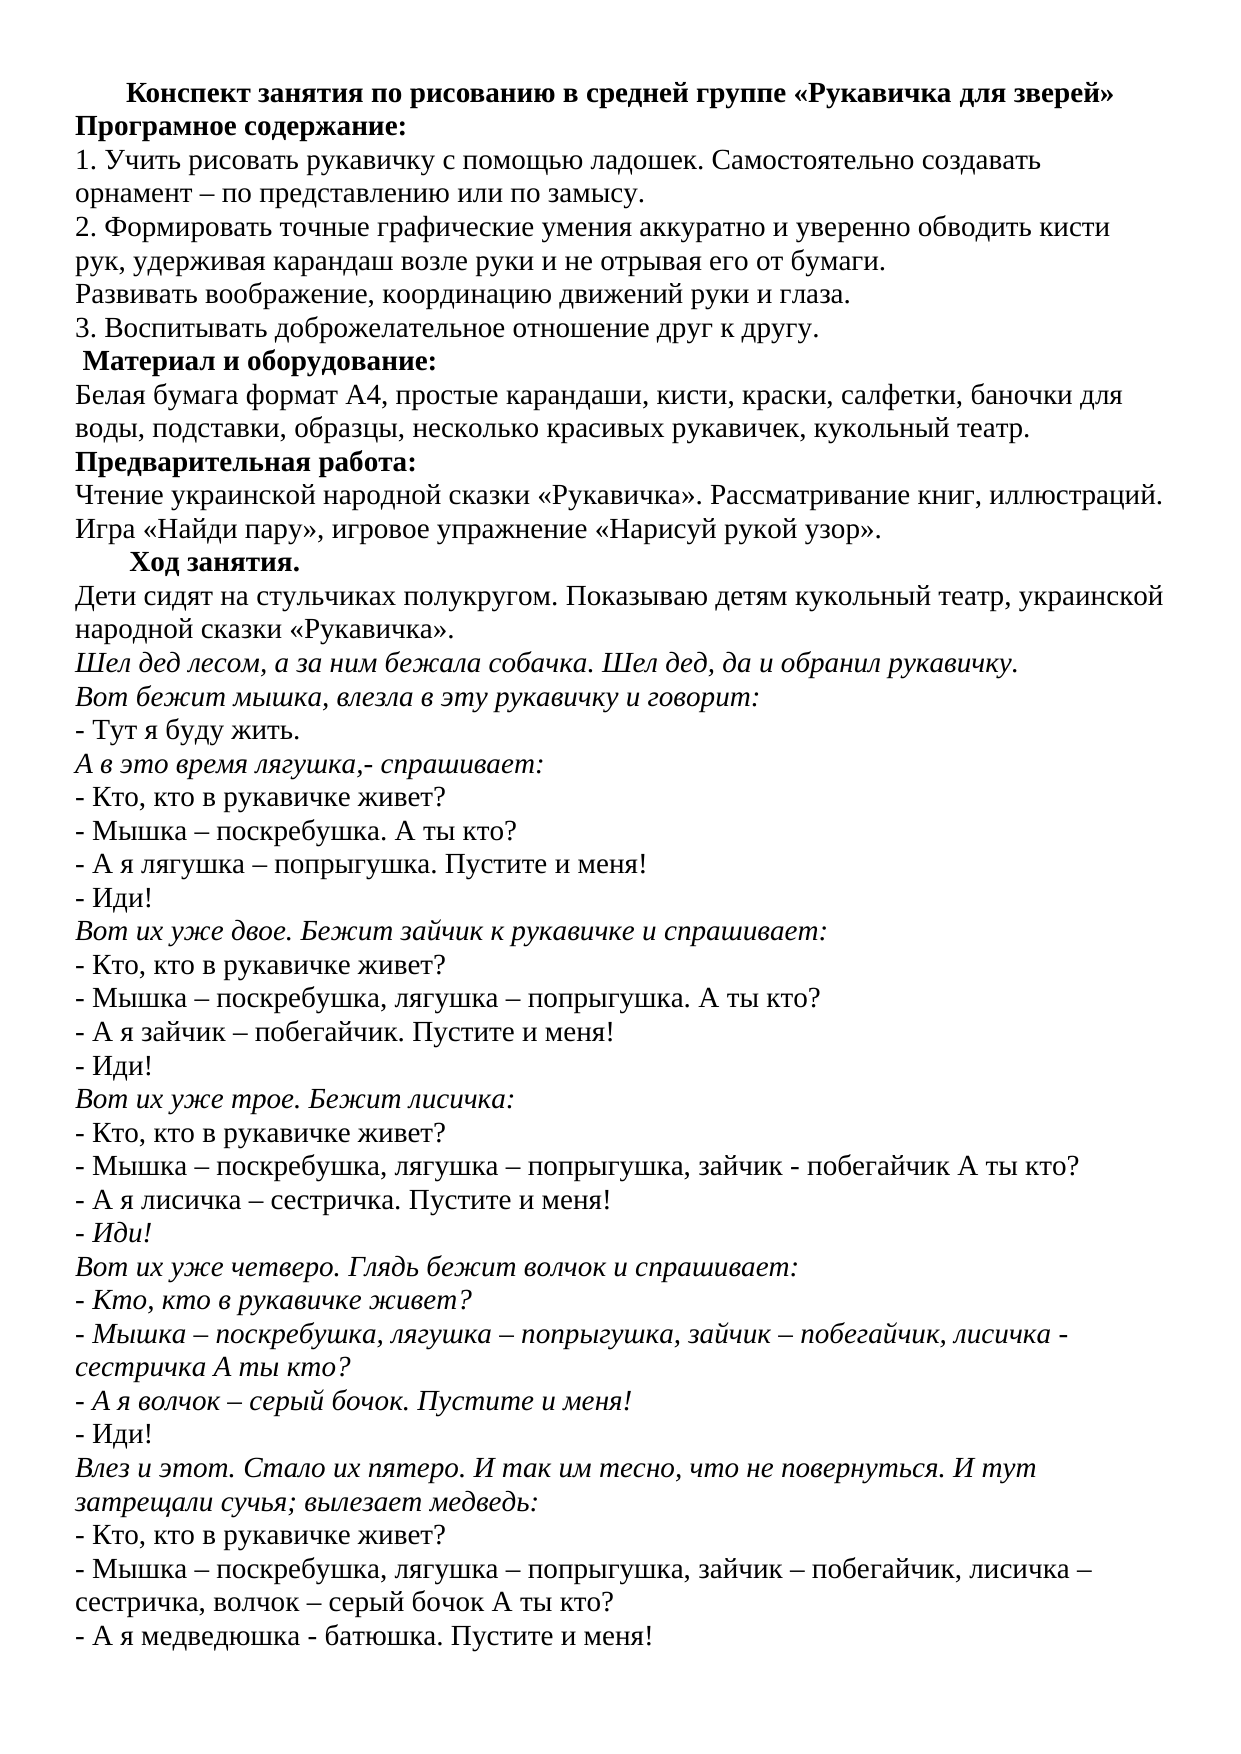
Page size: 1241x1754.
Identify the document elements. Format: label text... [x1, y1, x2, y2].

text - Иди! [75, 1048, 1165, 1081]
text - Иди! [75, 880, 1165, 913]
text Дети сидят на стульчиках полукругом. Показываю детям кукольный театр, украинской народной сказки «Рукавичка». [75, 578, 1165, 645]
text 1. Учить рисовать рукавичку с помощью ладошек. Самостоятельно создавать орнамент – по представлению или по замысу. [75, 142, 1165, 209]
text - А я лягушка – попрыгушка. Пустите и меня! [75, 846, 1165, 880]
text - Мышка – поскребушка, лягушка – попрыгушка, зайчик – побегайчик, лисичка – сестричка, волчок – серый бочок А ты кто? [75, 1551, 1165, 1618]
text - Кто, кто в рукавичке живет? [75, 1517, 1165, 1551]
text Вот их уже двое. Бежит зайчик к рукавичке и спрашивает: [75, 913, 1165, 947]
text 3. Воспитывать доброжелательное отношение друг к другу. [75, 310, 1165, 343]
text Чтение украинской народной сказки «Рукавичка». Рассматривание книг, иллюстраций. Игра «Найди пару», игровое упражнение «Нарисуй рукой узор». [75, 477, 1165, 544]
text - А я лисичка – сестричка. Пустите и меня! [75, 1182, 1165, 1215]
text - Иди! [75, 1417, 1165, 1450]
text Влез и этот. Стало их пятеро. И так им тесно, что не повернуться. И тут затрещали сучья; вылезает медведь: [75, 1450, 1165, 1517]
text - Мышка – поскребушка. А ты кто? [75, 813, 1165, 846]
text Конспект занятия по рисованию в средней группе «Рукавичка для зверей» [75, 75, 1165, 108]
text - Мышка – поскребушка, лягушка – попрыгушка. А ты кто? [75, 981, 1165, 1014]
text Вот их уже трое. Бежит лисичка: [75, 1081, 1165, 1115]
text 2. Формировать точные графические умения аккуратно и уверенно обводить кисти рук, удерживая карандаш возле руки и не отрывая его от бумаги. [75, 209, 1165, 276]
text - Иди! [75, 1215, 1165, 1249]
text - Кто, кто в рукавичке живет? [75, 1115, 1165, 1148]
text Предварительная работа: [75, 444, 1165, 477]
text - Кто, кто в рукавичке живет? [75, 1282, 1165, 1316]
text Вот бежит мышка, влезла в эту рукавичку и говорит: [75, 679, 1165, 712]
text Шел дед лесом, а за ним бежала собачка. Шел дед, да и обранил рукавичку. [75, 645, 1165, 679]
text - Кто, кто в рукавичке живет? [75, 779, 1165, 813]
text - Мышка – поскребушка, лягушка – попрыгушка, зайчик - побегайчик А ты кто? [75, 1148, 1165, 1182]
text - А я волчок – серый бочок. Пустите и меня! [75, 1383, 1165, 1417]
text Ход занятия. [122, 544, 1165, 578]
text А в это время лягушка,- спрашивает: [75, 746, 1165, 779]
text - А я зайчик – побегайчик. Пустите и меня! [75, 1014, 1165, 1048]
text Материал и оборудование: [75, 343, 1165, 377]
text - Тут я буду жить. [75, 712, 1165, 746]
text Развивать воображение, координацию движений руки и глаза. [75, 276, 1165, 310]
text Вот их уже четверо. Глядь бежит волчок и спрашивает: [75, 1249, 1165, 1282]
text Белая бумага формат А4, простые карандаши, кисти, краски, салфетки, баночки для воды, подставки, образцы, несколько красивых рукавичек, кукольный театр. [75, 377, 1165, 444]
text - Кто, кто в рукавичке живет? [75, 947, 1165, 981]
text - А я медведюшка - батюшка. Пустите и меня! [75, 1618, 1165, 1651]
text Програмное содержание: [75, 108, 1165, 142]
text - Мышка – поскребушка, лягушка – попрыгушка, зайчик – побегайчик, лисичка - сестричка А ты кто? [75, 1316, 1165, 1383]
